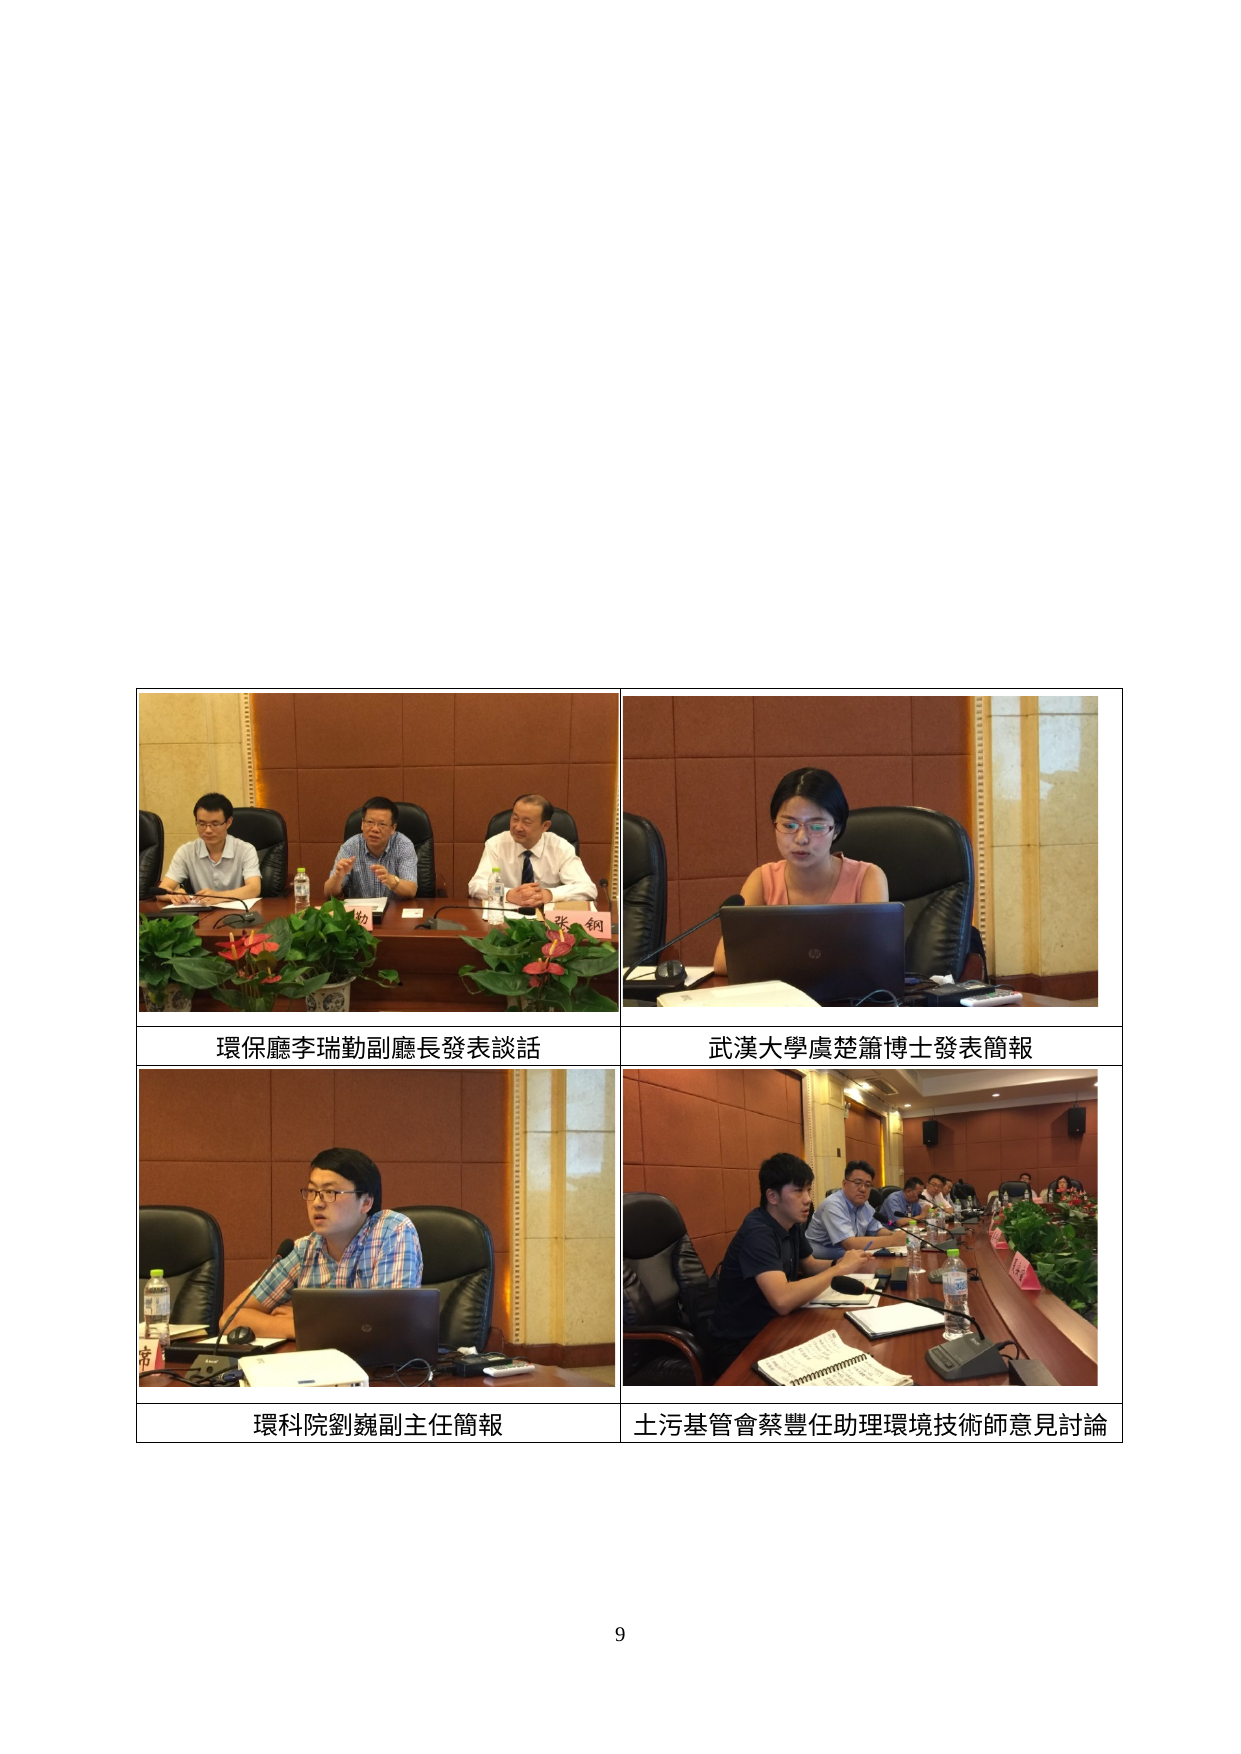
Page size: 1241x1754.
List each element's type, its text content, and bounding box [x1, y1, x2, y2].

table_cell [137, 1066, 620, 1403]
table_cell 環保廳李瑞勤副廳長發表談話 [137, 1027, 620, 1065]
table_cell [621, 1066, 1122, 1403]
picture [139, 1069, 616, 1387]
table_header [137, 689, 620, 1026]
picture [622, 1069, 1098, 1386]
table_cell 武漢大學虞楚簫博士發表簡報 [621, 1027, 1122, 1065]
picture [139, 693, 619, 1012]
table_cell 環科院劉巍副主任簡報 [137, 1404, 620, 1442]
table_header [621, 689, 1122, 1026]
table_cell 土污基管會蔡豐任助理環境技術師意見討論 [621, 1404, 1122, 1442]
picture [622, 696, 1099, 1007]
